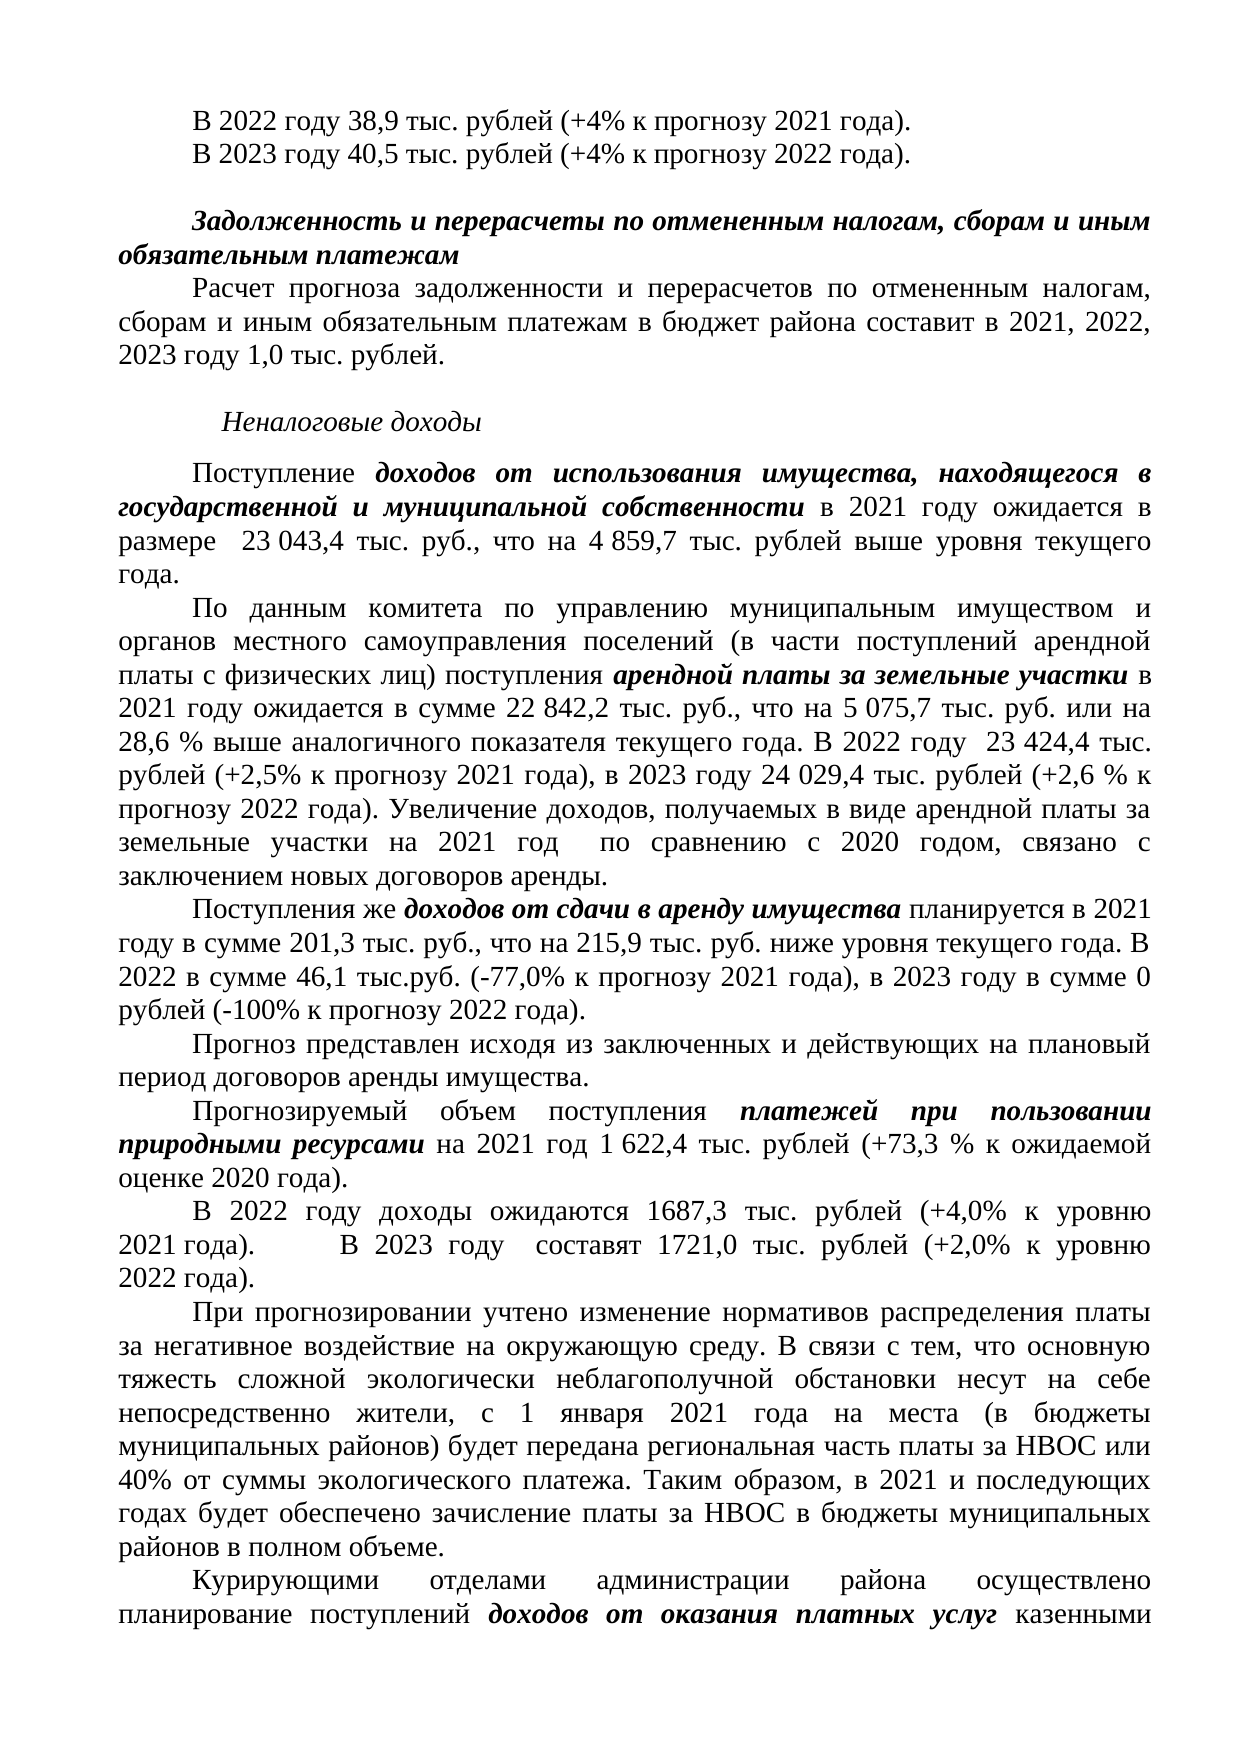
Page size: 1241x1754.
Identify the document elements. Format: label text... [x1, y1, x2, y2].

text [118, 1562, 1152, 1629]
text При прогнозировании учтено изменение нормативов распределения платы за негативное воздействие на окружающую среду. В связи с тем, что основную тяжесть сложной экологически неблагополучной обстановки несут на себе непосредственно жители, с 1 января 2021 года на места (в бюджеты муниципальных районов) будет передана региональная часть платы за НВОС или 40% от суммы экологического платежа. Таким образом, в 2021 и последующих годах будет обеспечено зачисление платы за НВОС в бюджеты муниципальных районов в полном объеме. [118, 1294, 1152, 1562]
text Неналоговые доходы [148, 404, 1152, 438]
text В 2023 году 40,5 тыс. рублей (+4% к прогнозу 2022 года). [118, 136, 1152, 170]
text Задолженность и перерасчеты по отмененным налогам, сборам и иным обязательным платежам [118, 203, 1152, 270]
text По данным комитета по управлению муниципальным имуществом и органов местного самоуправления поселений (в части поступлений арендной платы с физических лиц) поступления арендной платы за земельные участки в 2021 году ожидается в сумме 22 842,2 тыс. руб., что на 5 075,7 тыс. руб. или на 28,6 % выше аналогичного показателя текущего года. В 2022 году 23 424,4 тыс. рублей (+2,5% к прогнозу 2021 года), в 2023 году 24 029,4 тыс. рублей (+2,6 % к прогнозу 2022 года). Увеличение доходов, получаемых в виде арендной платы за земельные участки на 2021 год по сравнению с 2020 годом, связано с заключением новых договоров аренды. [118, 590, 1152, 892]
text Расчет прогноза задолженности и перерасчетов по отмененным налогам, сборам и иным обязательным платежам в бюджет района составит в 2021, 2022, 2023 году 1,0 тыс. рублей. [118, 270, 1152, 371]
text В 2022 году доходы ожидаются 1687,3 тыс. рублей (+4,0% к уровню 2021 года). В 2023 году составят 1721,0 тыс. рублей (+2,0% к уровню 2022 года). [118, 1193, 1152, 1294]
text Прогноз представлен исходя из заключенных и действующих на плановый период договоров аренды имущества. [118, 1026, 1152, 1093]
text Прогнозируемый объем поступления платежей при пользовании природными ресурсами на 2021 год 1 622,4 тыс. рублей (+73,3 % к ожидаемой оценке 2020 года). [118, 1093, 1152, 1193]
text Поступления же доходов от сдачи в аренду имущества планируется в 2021 году в сумме 201,3 тыс. руб., что на 215,9 тыс. руб. ниже уровня текущего года. В 2022 в сумме 46,1 тыс.руб. (-77,0% к прогнозу 2021 года), в 2023 году в сумме 0 рублей (-100% к прогнозу 2022 года). [118, 892, 1152, 1026]
text Поступление доходов от использования имущества, находящегося в государственной и муниципальной собственности в 2021 году ожидается в размере 23 043,4 тыс. руб., что на 4 859,7 тыс. рублей выше уровня текущего года. [118, 456, 1152, 590]
text В 2022 году 38,9 тыс. рублей (+4% к прогнозу 2021 года). [118, 103, 1152, 136]
